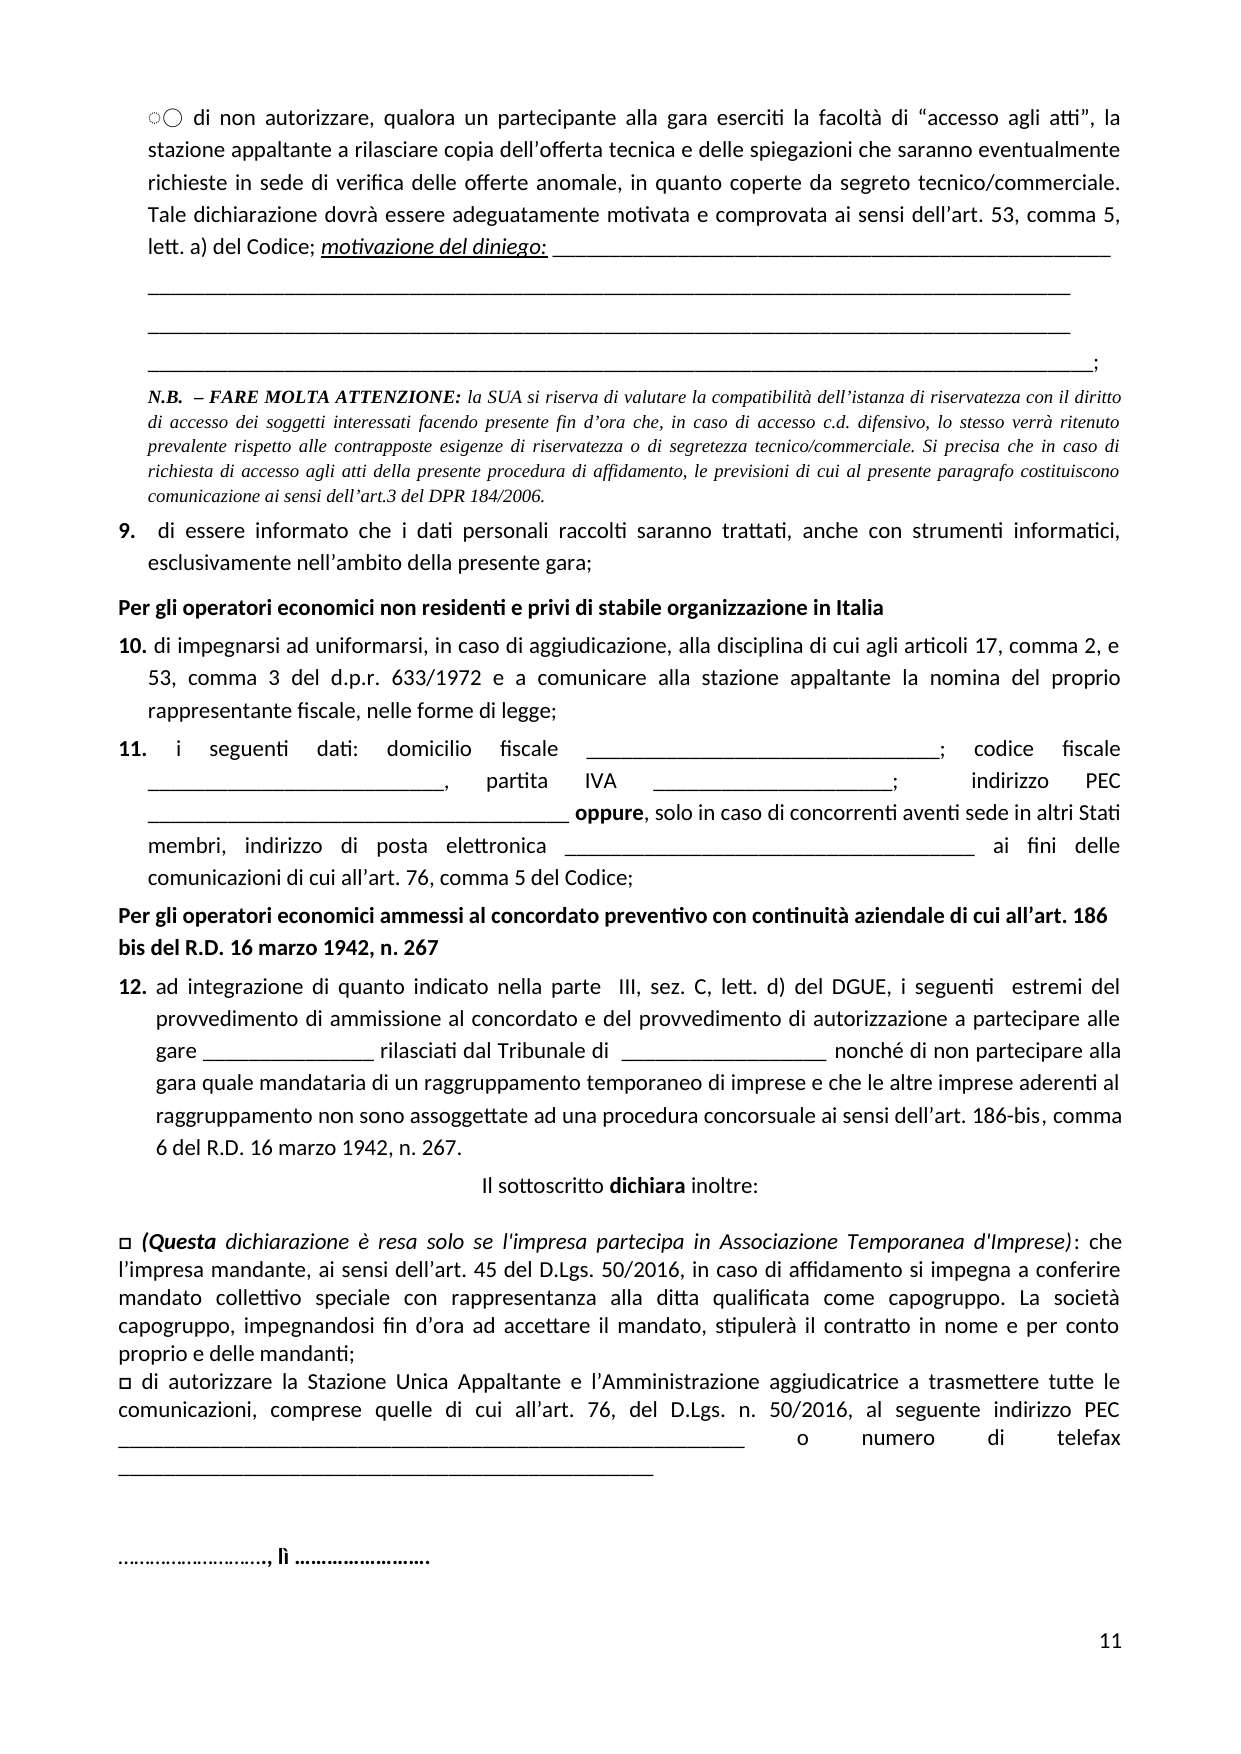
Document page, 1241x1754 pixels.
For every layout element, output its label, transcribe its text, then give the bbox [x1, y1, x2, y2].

text Il sottoscritto dichiara inoltre: [118, 1171, 1122, 1199]
list i seguenti dati: domicilio fiscale _______________________________; codice fiscale __________________________, partita IVA _____________________; indirizzo PEC _____________________________________ oppure, solo in caso di concorrenti aventi sede in altri Stati membri, indirizzo di posta elettronica ____________________________________ ai fini delle comunicazioni di cui all’art. 76, comma 5 del Codice; [118, 734, 1122, 891]
list di impegnarsi ad uniformarsi, in caso di aggiudicazione, alla disciplina di cui agli articoli 17, comma 2, e 53, comma 3 del d.p.r. 633/1972 e a comunicare alla stazione appaltante la nomina del proprio rappresentante fiscale, nelle forme di legge; [118, 631, 1122, 724]
list ___________________________________________________________________________________; [148, 347, 1122, 375]
text N.B. – FARE MOLTA ATTENZIONE: la SUA si riserva di valutare la compatibilità dell’istanza di riservatezza con il diritto di accesso dei soggetti interessati facendo presente fin d’ora che, in caso di accesso c.d. difensivo, lo stesso verrà ritenuto prevalente rispetto alle contrapposte esigenze di riservatezza o di segretezza tecnico/commerciale. Si precisa che in caso di richiesta di accesso agli atti della presente procedura di affidamento, le previsioni di cui al presente paragrafo costituiscono comunicazione ai sensi dell’art.3 del DPR 184/2006. [148, 386, 1122, 507]
list ad integrazione di quanto indicato nella parte III, sez. C, lett. d) del DGUE, i seguenti estremi del provvedimento di ammissione al concordato e del provvedimento di autorizzazione a partecipare alle gare _______________ rilasciati dal Tribunale di __________________ nonché di non partecipare alla gara quale mandataria di un raggruppamento temporaneo di imprese e che le altre imprese aderenti al raggruppamento non sono assoggettate ad una procedura concorsuale ai sensi dell’art. 186-bis, comma 6 del R.D. 16 marzo 1942, n. 267. [118, 972, 1122, 1161]
text Per gli operatori economici ammessi al concordato preventivo con continuità aziendale di cui all’art. 186 bis del R.D. 16 marzo 1942, n. 267 [118, 901, 1122, 962]
list di essere informato che i dati personali raccolti saranno trattati, anche con strumenti informatici, esclusivamente nell’ambito della presente gara; [118, 516, 1122, 576]
text Per gli operatori economici non residenti e privi di stabile organizzazione in Italia [118, 593, 1122, 621]
list _________________________________________________________________________________ [148, 309, 1122, 337]
text □ di autorizzare la Stazione Unica Appaltante e l’Amministrazione aggiudicatrice a trasmettere tutte le comunicazioni, comprese quelle di cui all’art. 76, del D.Lgs. n. 50/2016, al seguente indirizzo PEC _______________________________________________________ o numero di telefax _______________________________________________ [118, 1367, 1122, 1479]
list _________________________________________________________________________________ [148, 271, 1122, 298]
list ⃝ di non autorizzare, qualora un partecipante alla gara eserciti la facoltà di “accesso agli atti”, la stazione appaltante a rilasciare copia dell’offerta tecnica e delle spiegazioni che saranno eventualmente richieste in sede di verifica delle offerte anomale, in quanto coperte da segreto tecnico/commerciale. Tale dichiarazione dovrà essere adeguatamente motivata e comprovata ai sensi dell’art. 53, comma 5, lett. a) del Codice; motivazione del diniego: _________________________________________________ [148, 103, 1122, 260]
text ………………………., lì ……………………. [118, 1537, 1122, 1570]
text □ (Questa dichiarazione è resa solo se l'impresa partecipa in Associazione Temporanea d'Imprese): che l’impresa mandante, ai sensi dell’art. 45 del D.Lgs. 50/2016, in caso di affidamento si impegna a conferire mandato collettivo speciale con rappresentanza alla ditta qualificata come capogruppo. La società capogruppo, impegnandosi fin d’ora ad accettare il mandato, stipulerà il contratto in nome e per conto proprio e delle mandanti; [118, 1227, 1122, 1367]
